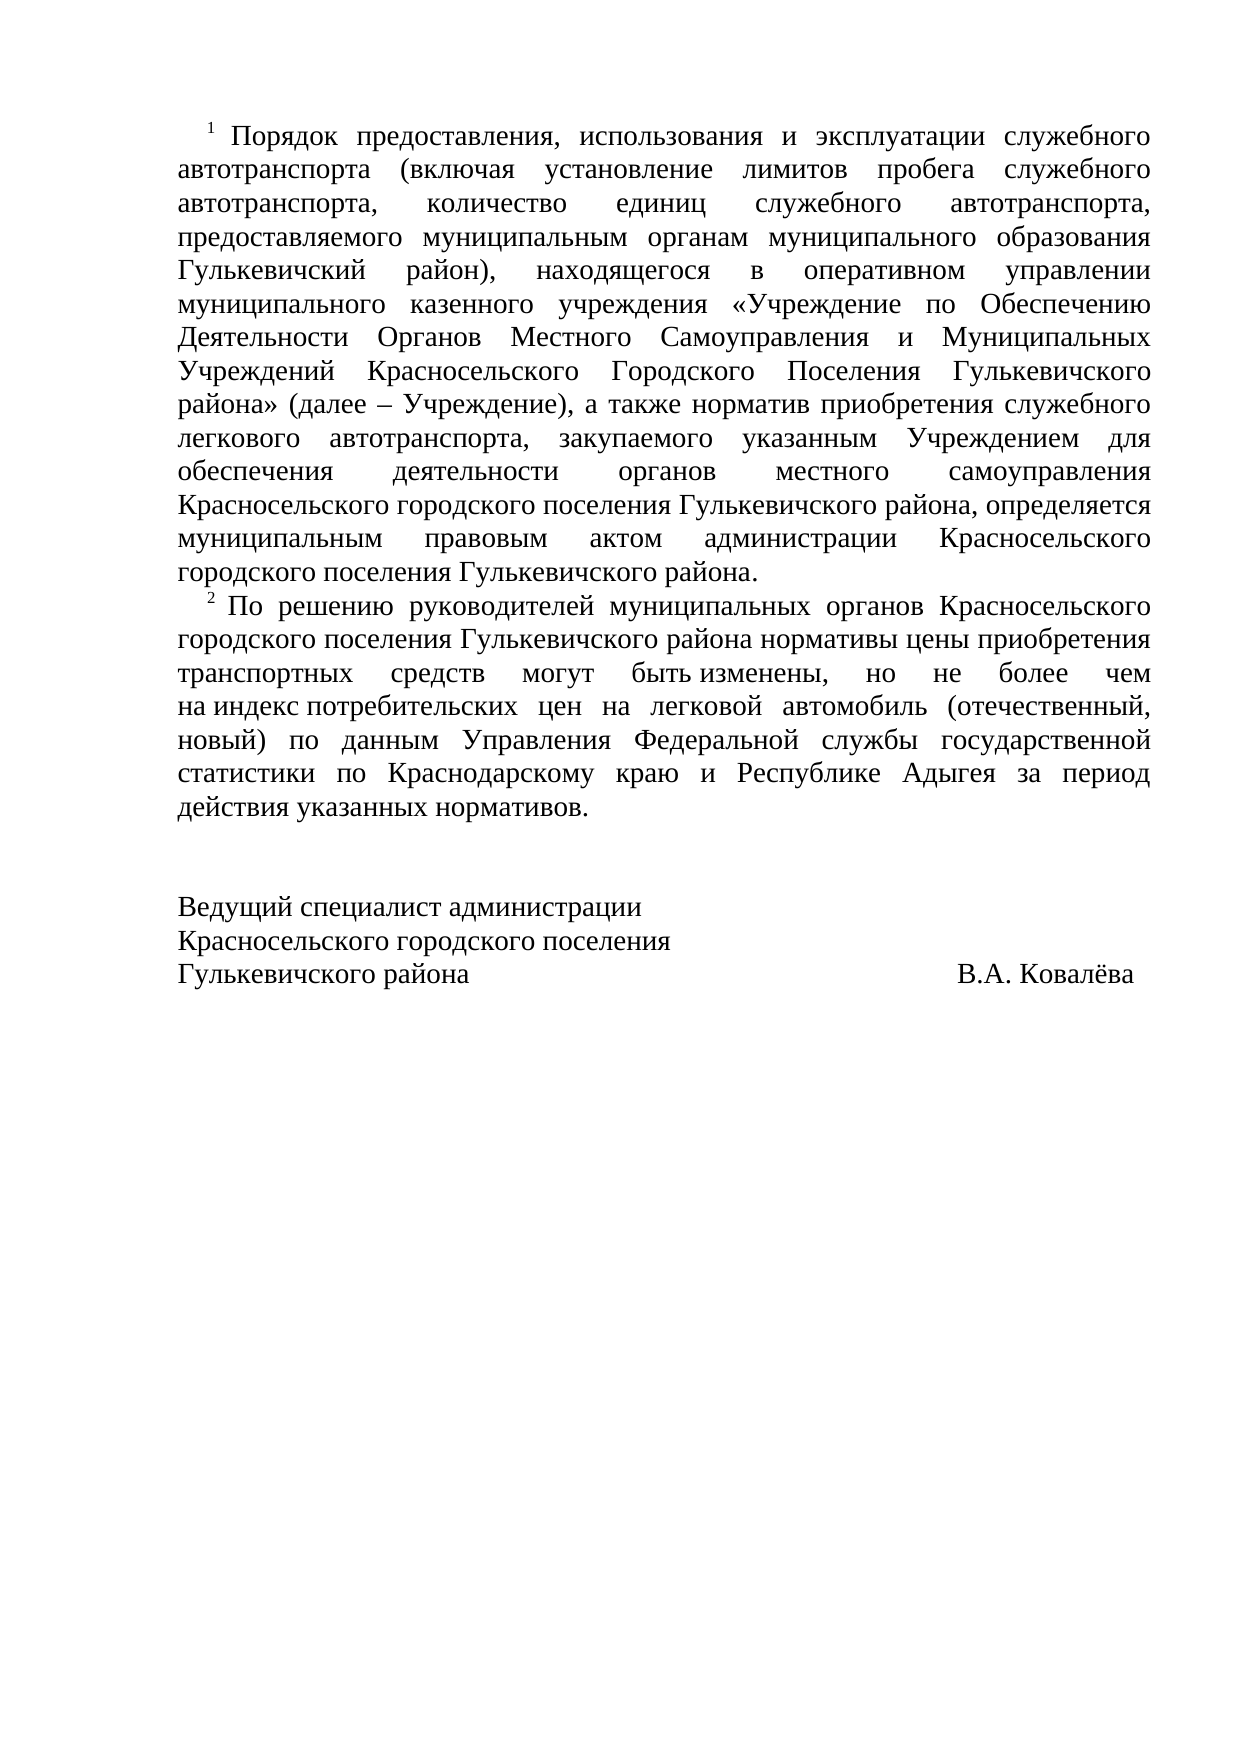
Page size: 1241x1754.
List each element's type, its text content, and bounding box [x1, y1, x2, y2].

text Гулькевичского района В.А. Ковалёва [177, 957, 1152, 990]
text Ведущий специалист администрации [177, 889, 1152, 923]
text Красносельского городского поселения [177, 923, 1152, 957]
text 2 По решению руководителей муниципальных органов Красносельского городского поселения Гулькевичского района нормативы цены приобретения транспортных средств могут быть изменены, но не более чем на индекс потребительских цен на легковой автомобиль (отечественный, новый) по данным Управления Федеральной службы государственной статистики по Краснодарскому краю и Республике Адыгея за период действия указанных нормативов. [177, 588, 1152, 822]
text 1 Порядок предоставления, использования и эксплуатации служебного автотранспорта (включая установление лимитов пробега служебного автотранспорта, количество единиц служебного автотранспорта, предоставляемого муниципальным органам муниципального образования Гулькевичский район), находящегося в оперативном управлении муниципального казенного учреждения «Учреждение по Обеспечению Деятельности Органов Местного Самоуправления и Муниципальных Учреждений Красносельского Городского Поселения Гулькевичского района» (далее – Учреждение), а также норматив приобретения служебного легкового автотранспорта, закупаемого указанным Учреждением для обеспечения деятельности органов местного самоуправления Красносельского городского поселения Гулькевичского района, определяется муниципальным правовым актом администрации Красносельского городского поселения Гулькевичского района. [177, 118, 1152, 588]
